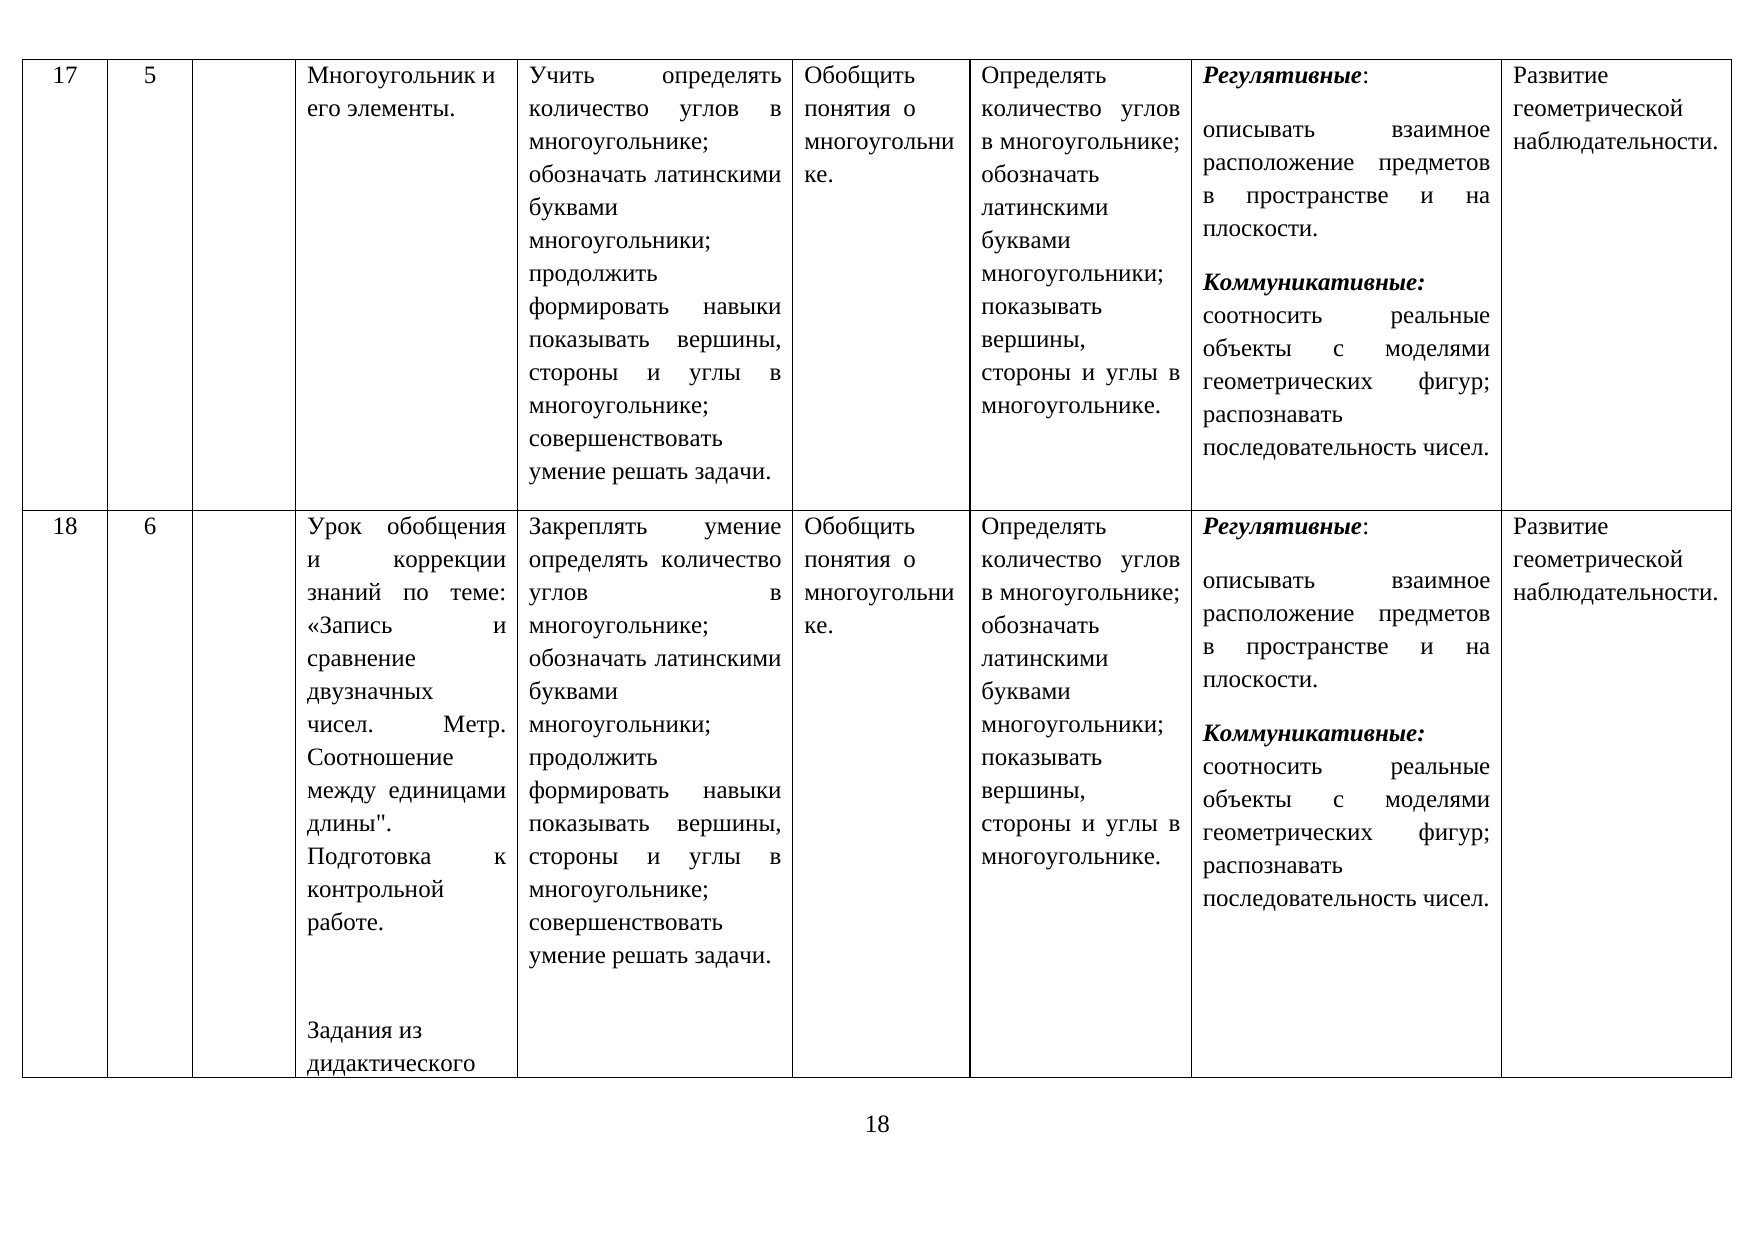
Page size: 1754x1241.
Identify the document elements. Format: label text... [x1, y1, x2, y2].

table_cell Определять количество углов в многоугольнике; обозначать латинскими буквами многоугольники; показывать вершины, стороны и углы в многоугольнике. [971, 60, 1191, 510]
table_cell 5 [108, 60, 192, 510]
table_cell 17 [23, 60, 107, 510]
table_cell 18 [23, 511, 107, 1077]
table_cell 6 [108, 511, 192, 1077]
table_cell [1502, 511, 1731, 1077]
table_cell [518, 511, 792, 1077]
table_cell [1192, 60, 1501, 510]
table_cell Обобщить понятия о многоугольнике. [793, 60, 969, 510]
table_cell Развитие геометрической наблюдательности. [1502, 60, 1731, 510]
table_cell [193, 60, 295, 510]
table_cell Учить определять количество углов в многоугольнике; обозначать латинскими буквами многоугольники; продолжить формировать навыки показывать вершины, стороны и углы в многоугольнике; совершенствовать умение решать задачи. [518, 60, 792, 510]
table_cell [971, 511, 1191, 1077]
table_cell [1192, 511, 1501, 1077]
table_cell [296, 60, 517, 510]
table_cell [296, 511, 517, 1077]
table_cell [193, 511, 295, 1077]
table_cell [793, 511, 969, 1077]
